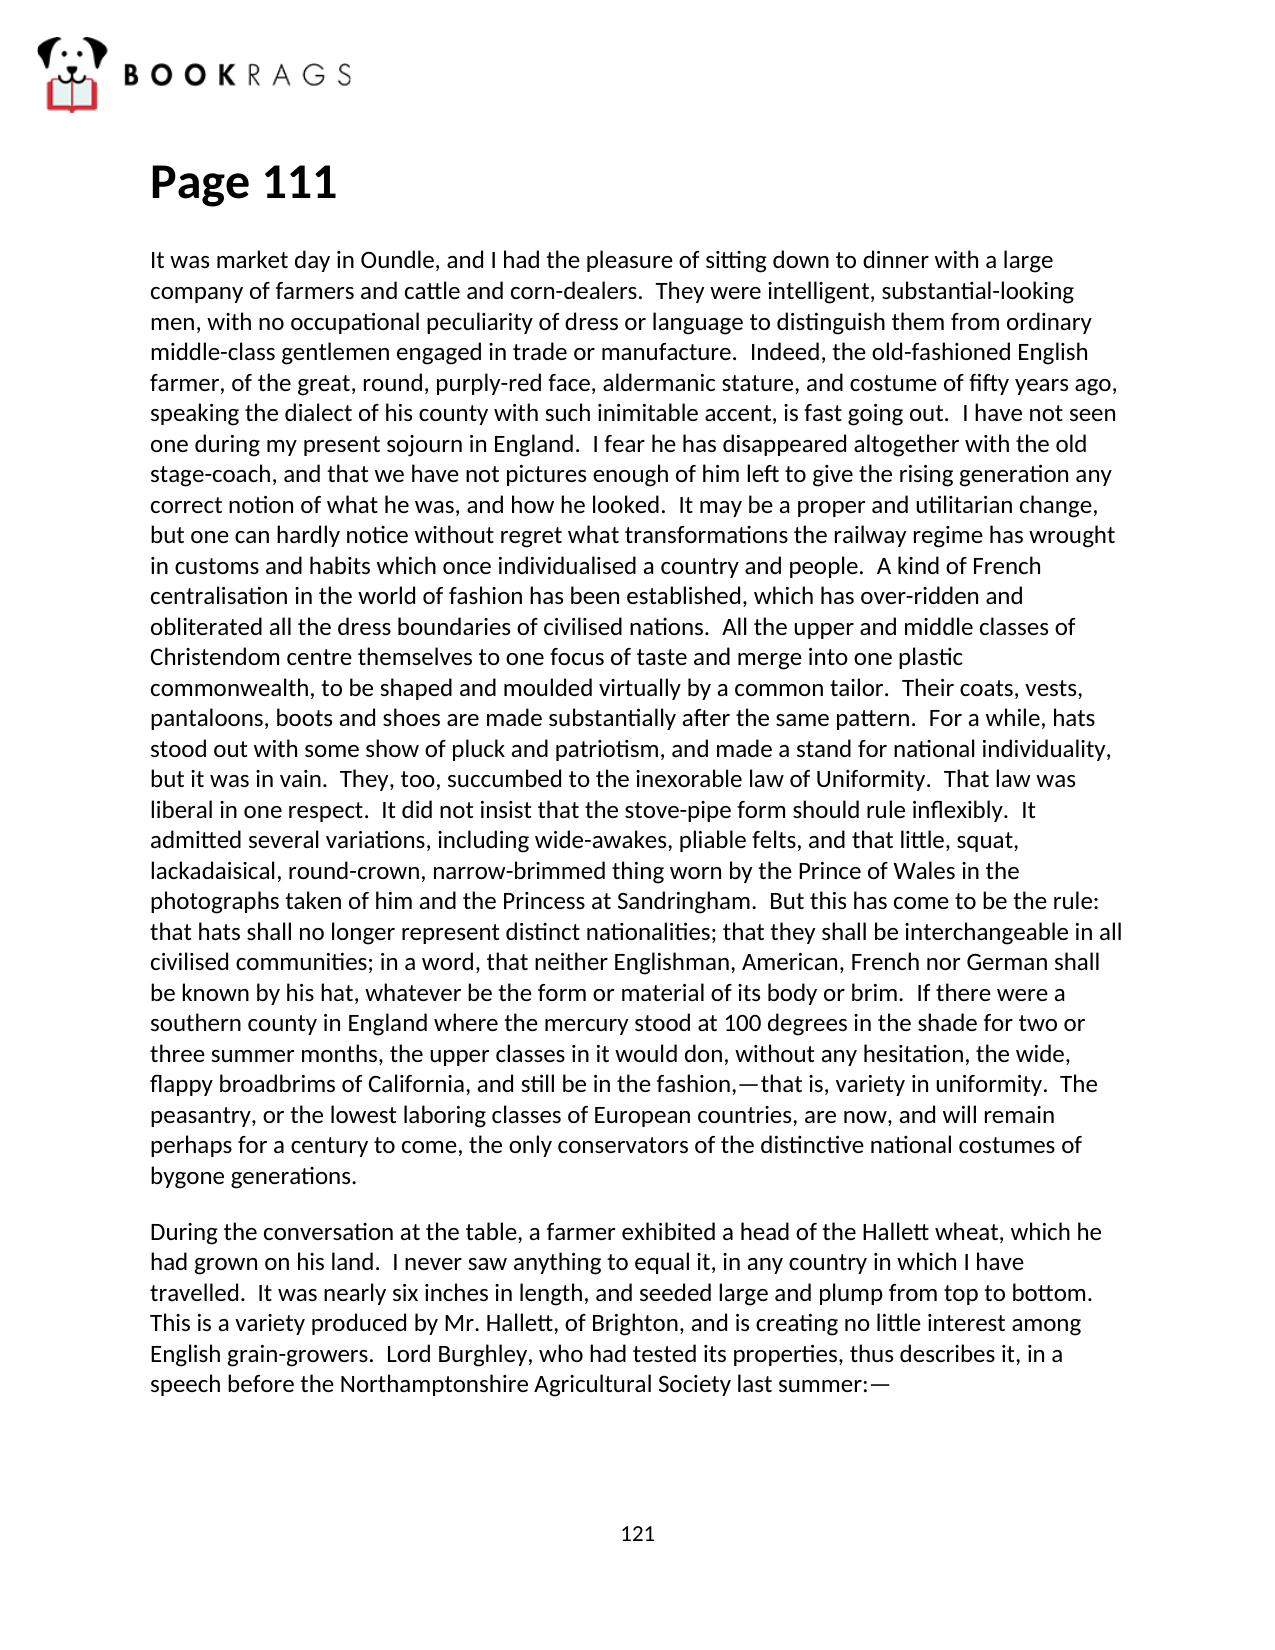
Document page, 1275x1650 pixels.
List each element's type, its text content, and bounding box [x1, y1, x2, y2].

text Page 111 [150, 150, 1125, 211]
picture [37, 37, 351, 113]
text It was market day in Oundle, and I had the pleasure of sitting down to dinner with a large company of farmers and cattle and corn-dealers. They were intelligent, substantial-looking men, with no occupational peculiarity of dress or language to distinguish them from ordinary middle-class gentlemen engaged in trade or manufacture. Indeed, the old-fashioned English farmer, of the great, round, purply-red face, aldermanic stature, and costume of fifty years ago, speaking the dialect of his county with such inimitable accent, is fast going out. I have not seen one during my present sojourn in England. I fear he has disappeared altogether with the old stage-coach, and that we have not pictures enough of him left to give the rising generation any correct notion of what he was, and how he looked. It may be a proper and utilitarian change, but one can hardly notice without regret what transformations the railway regime has wrought in customs and habits which once individualised a country and people. A kind of French centralisation in the world of fashion has been established, which has over-ridden and obliterated all the dress boundaries of civilised nations. All the upper and middle classes of Christendom centre themselves to one focus of taste and merge into one plastic commonwealth, to be shaped and moulded virtually by a common tailor. Their coats, vests, pantaloons, boots and shoes are made substantially after the same pattern. For a while, hats stood out with some show of pluck and patriotism, and made a stand for national individuality, but it was in vain. They, too, succumbed to the inexorable law of Uniformity. That law was liberal in one respect. It did not insist that the stove-pipe form should rule inflexibly. It admitted several variations, including wide-awakes, pliable felts, and that little, squat, lackadaisical, round-crown, narrow-brimmed thing worn by the Prince of Wales in the photographs taken of him and the Princess at Sandringham. But this has come to be the rule: that hats shall no longer represent distinct nationalities; that they shall be interchangeable in all civilised communities; in a word, that neither Englishman, American, French nor German shall be known by his hat, whatever be the form or material of its body or brim. If there were a southern county in England where the mercury stood at 100 degrees in the shade for two or three summer months, the upper classes in it would don, without any hesitation, the wide, flappy broadbrims of California, and still be in the fashion,—­that is, variety in uniformity. The peasantry, or the lowest laboring classes of European countries, are now, and will remain perhaps for a century to come, the only conservators of the distinctive national costumes of bygone generations. [150, 244, 1125, 1191]
text During the conversation at the table, a farmer exhibited a head of the Hallett wheat, which he had grown on his land. I never saw anything to equal it, in any country in which I have travelled. It was nearly six inches in length, and seeded large and plump from top to bottom. This is a variety produced by Mr. Hallett, of Brighton, and is creating no little interest among English grain-growers. Lord Burghley, who had tested its properties, thus describes it, in a speech before the Northamptonshire Agricultural Society last summer:—­ [150, 1216, 1125, 1399]
